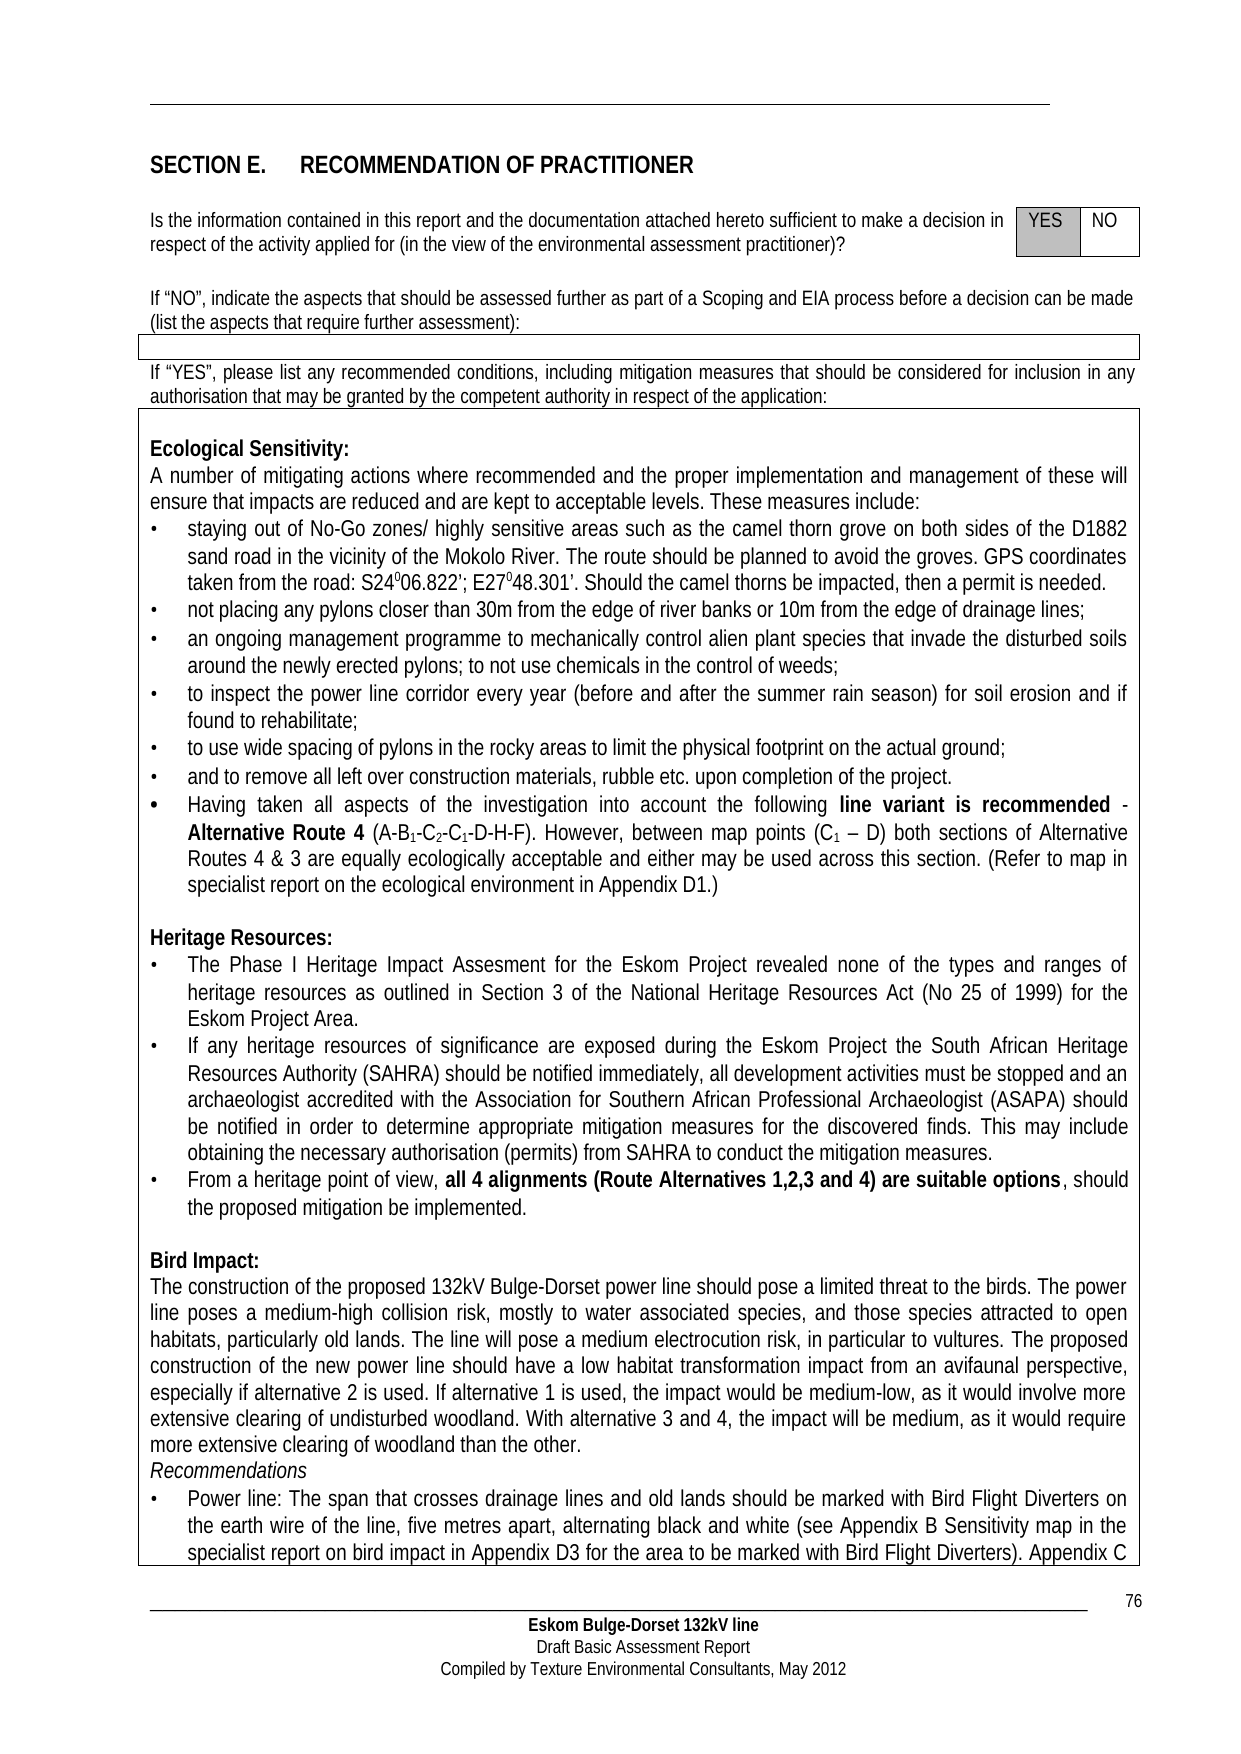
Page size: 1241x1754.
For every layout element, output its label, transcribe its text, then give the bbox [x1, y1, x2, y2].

text If “NO”, indicate the aspects that should be assessed further as part of a Scoping and EIA process before a decision can be made (list the aspects that require further assessment): [150, 286, 1137, 334]
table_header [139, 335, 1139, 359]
text SECTION E. Recommendation of practitioner [150, 150, 1137, 179]
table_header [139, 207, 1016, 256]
text If “YES”, please list any recommended conditions, including mitigation measures that should be considered for inclusion in any authorisation that may be granted by the competent authority in respect of the application: [150, 360, 1137, 408]
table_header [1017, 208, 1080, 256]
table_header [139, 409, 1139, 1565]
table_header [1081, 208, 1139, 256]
